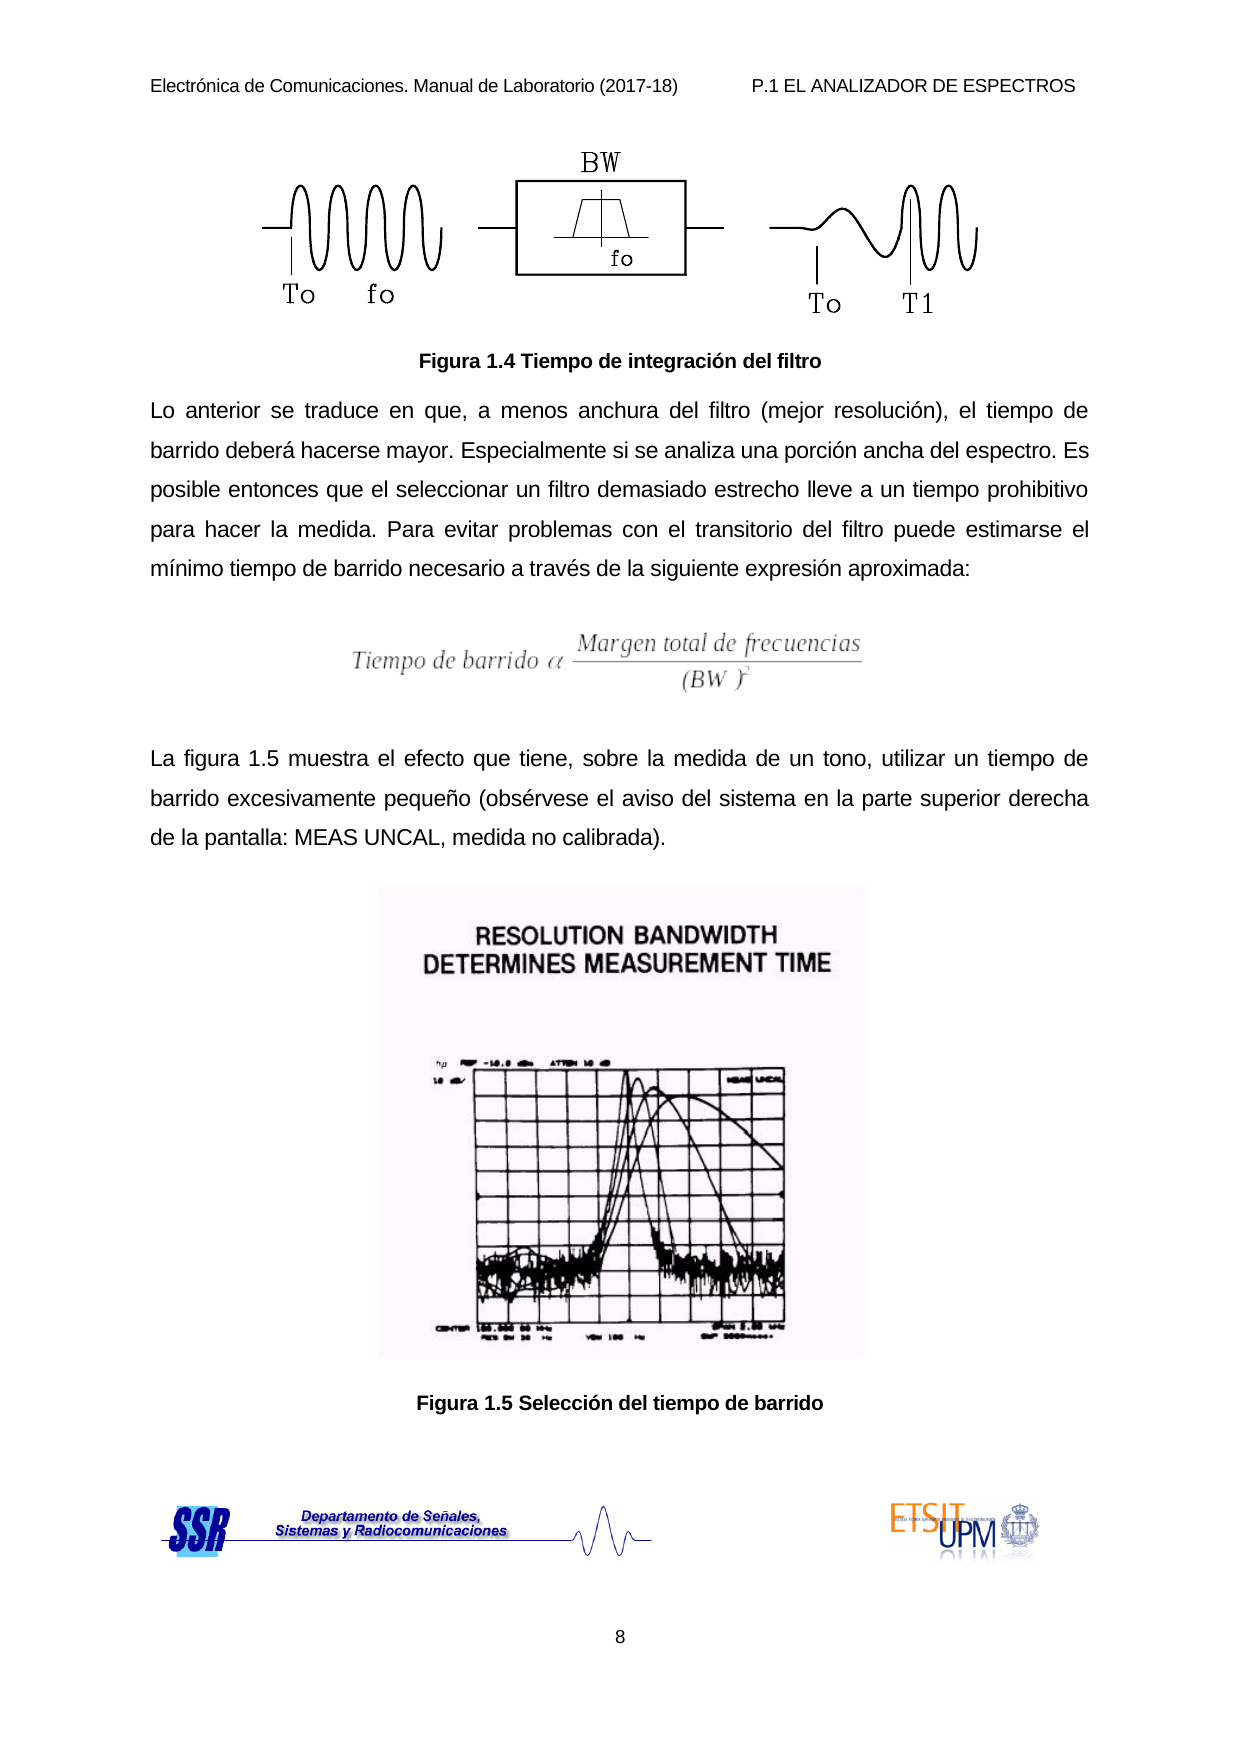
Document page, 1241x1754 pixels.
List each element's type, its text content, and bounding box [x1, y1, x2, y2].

text Figura 1.5 Selección del tiempo de barrido [150, 1391, 1090, 1415]
picture [161, 1506, 652, 1557]
text Lo anterior se traduce en que, a menos anchura del filtro (mejor resolución), el tiempo de barrido deberá hacerse mayor. Especialmente si se analiza una porción ancha del espectro. Es posible entonces que el seleccionar un filtro demasiado estrecho lleve a un tiempo prohibitivo para hacer la medida. Para evitar problemas con el transitorio del filtro puede estimarse el mínimo tiempo de barrido necesario a través de la siguiente expresión aproximada: [150, 397, 1090, 582]
text Figura 1.4 Tiempo de integración del filtro [150, 349, 1090, 373]
picture [325, 884, 915, 1357]
picture [888, 1500, 1042, 1563]
text La figura 1.5 muestra el efecto que tiene, sobre la medida de un tono, utilizar un tiempo de barrido excesivamente pequeño (obsérvese el aviso del sistema en la parte superior derecha de la pantalla: MEAS UNCAL, medida no calibrada). [150, 745, 1090, 851]
